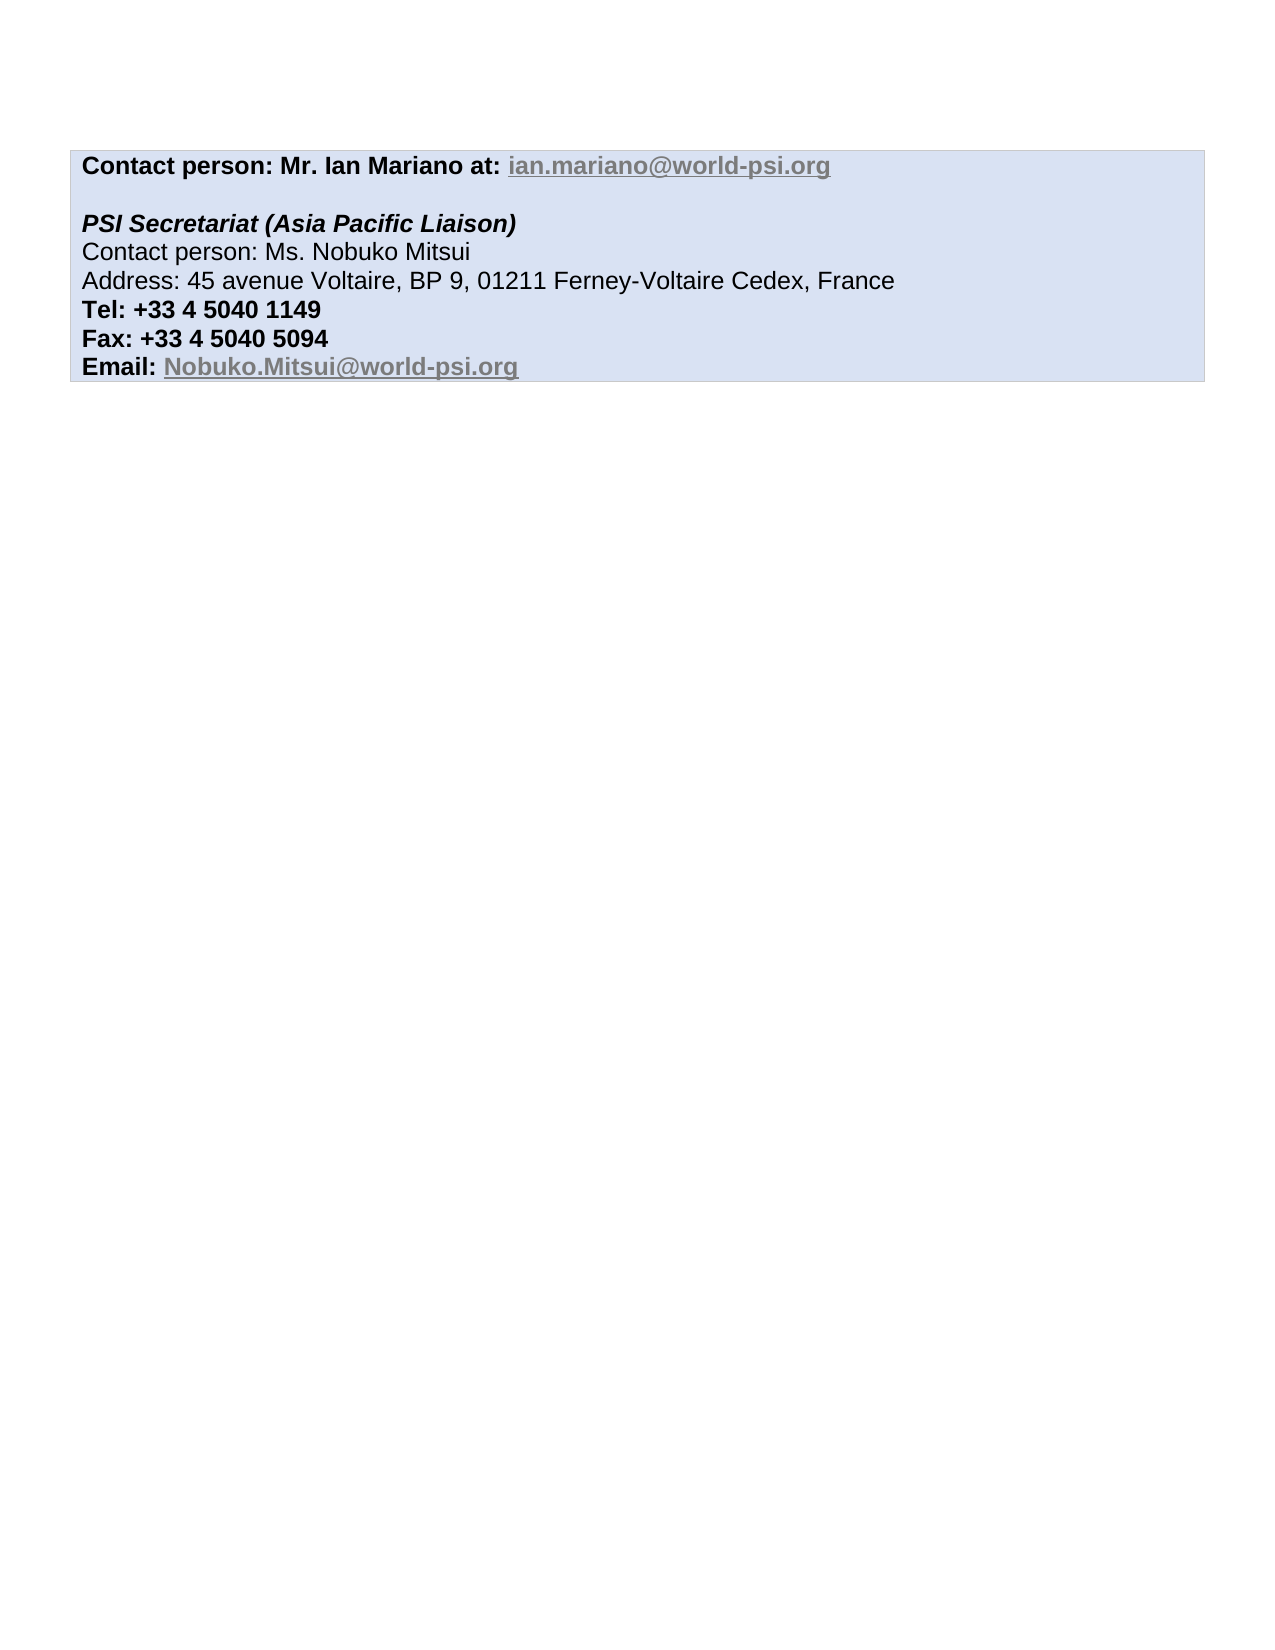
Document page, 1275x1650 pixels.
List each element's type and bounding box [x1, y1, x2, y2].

table_cell [71, 151, 1204, 381]
